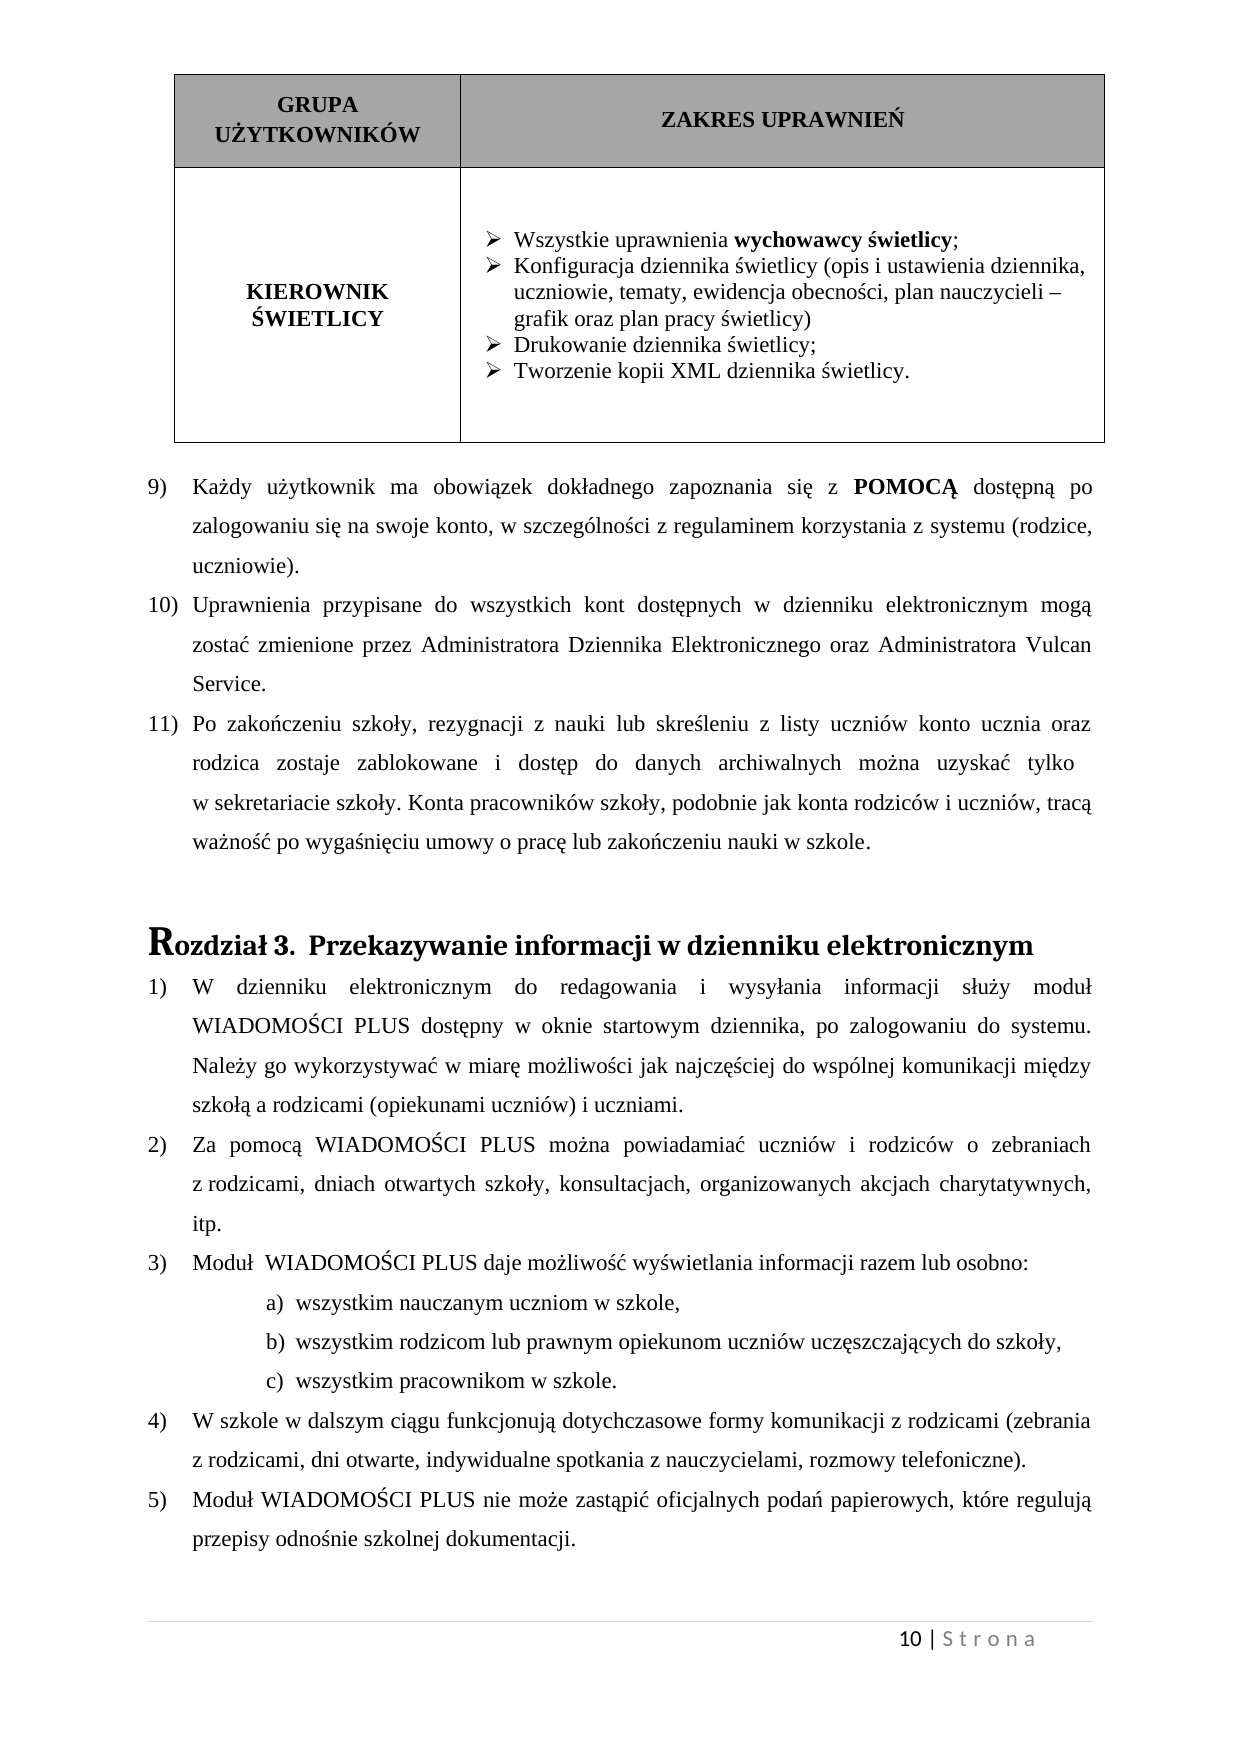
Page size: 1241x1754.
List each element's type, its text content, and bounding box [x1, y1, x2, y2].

list wszystkim rodzicom lub prawnym opiekunom uczniów uczęszczających do szkoły, [266, 1328, 1093, 1354]
table_header GRUPA UŻYTKOWNIKÓW [175, 75, 460, 167]
list Moduł WIADOMOŚCI PLUS nie może zastąpić oficjalnych podań papierowych, które regulują przepisy odnośnie szkolnej dokumentacji. [148, 1486, 1093, 1552]
list W dzienniku elektronicznym do redagowania i wysyłania informacji służy moduł WIADOMOŚCI PLUS dostępny w oknie startowym dziennika, po zalogowaniu do systemu. Należy go wykorzystywać w miarę możliwości jak najczęściej do wspólnej komunikacji między szkołą a rodzicami (opiekunami uczniów) i uczniami. [148, 973, 1093, 1117]
list Moduł WIADOMOŚCI PLUS daje możliwość wyświetlania informacji razem lub osobno: [148, 1249, 1093, 1275]
list Uprawnienia przypisane do wszystkich kont dostępnych w dzienniku elektronicznym mogą zostać zmienione przez Administratora Dziennika Elektronicznego oraz Administratora Vulcan Service. [148, 591, 1093, 697]
list wszystkim pracownikom w szkole. [266, 1367, 1093, 1394]
table_cell Wszystkie uprawnienia wychowawcy świetlicy; Konfiguracja dziennika świetlicy (opis i ustawienia dziennika, uczniowie, tematy, ewidencja obecności, plan nauczycieli – grafik oraz plan pracy świetlicy) Drukowanie dziennika świetlicy; Tworzenie kopii XML dziennika świetlicy. [461, 168, 1104, 442]
list Za pomocą WIADOMOŚCI PLUS można powiadamiać uczniów i rodziców o zebraniach z rodzicami, dniach otwartych szkoły, konsultacjach, organizowanych akcjach charytatywnych, itp. [148, 1131, 1093, 1236]
list Każdy użytkownik ma obowiązek dokładnego zapoznania się z POMOCĄ dostępną po zalogowaniu się na swoje konto, w szczególności z regulaminem korzystania z systemu (rodzice, uczniowie). [148, 473, 1093, 578]
list Po zakończeniu szkoły, rezygnacji z nauki lub skreśleniu z listy uczniów konto ucznia oraz rodzica zostaje zablokowane i dostęp do danych archiwalnych można uzyskać tylko w sekretariacie szkoły. Konta pracowników szkoły, podobnie jak konta rodziców i uczniów, tracą ważność po wygaśnięciu umowy o pracę lub zakończeniu nauki w szkole. [148, 710, 1093, 854]
list W szkole w dalszym ciągu funkcjonują dotychczasowe formy komunikacji z rodzicami (zebrania z rodzicami, dni otwarte, indywidualne spotkania z nauczycielami, rozmowy telefoniczne). [148, 1407, 1093, 1473]
table_header ZAKRES UPRAWNIEŃ [461, 75, 1104, 167]
list wszystkim nauczanym uczniom w szkole, [266, 1288, 1093, 1315]
subtitle Rozdział 3. Przekazywanie informacji w dzienniku elektronicznym [148, 918, 1093, 966]
table_cell KIEROWNIK ŚWIETLICY [175, 168, 460, 442]
